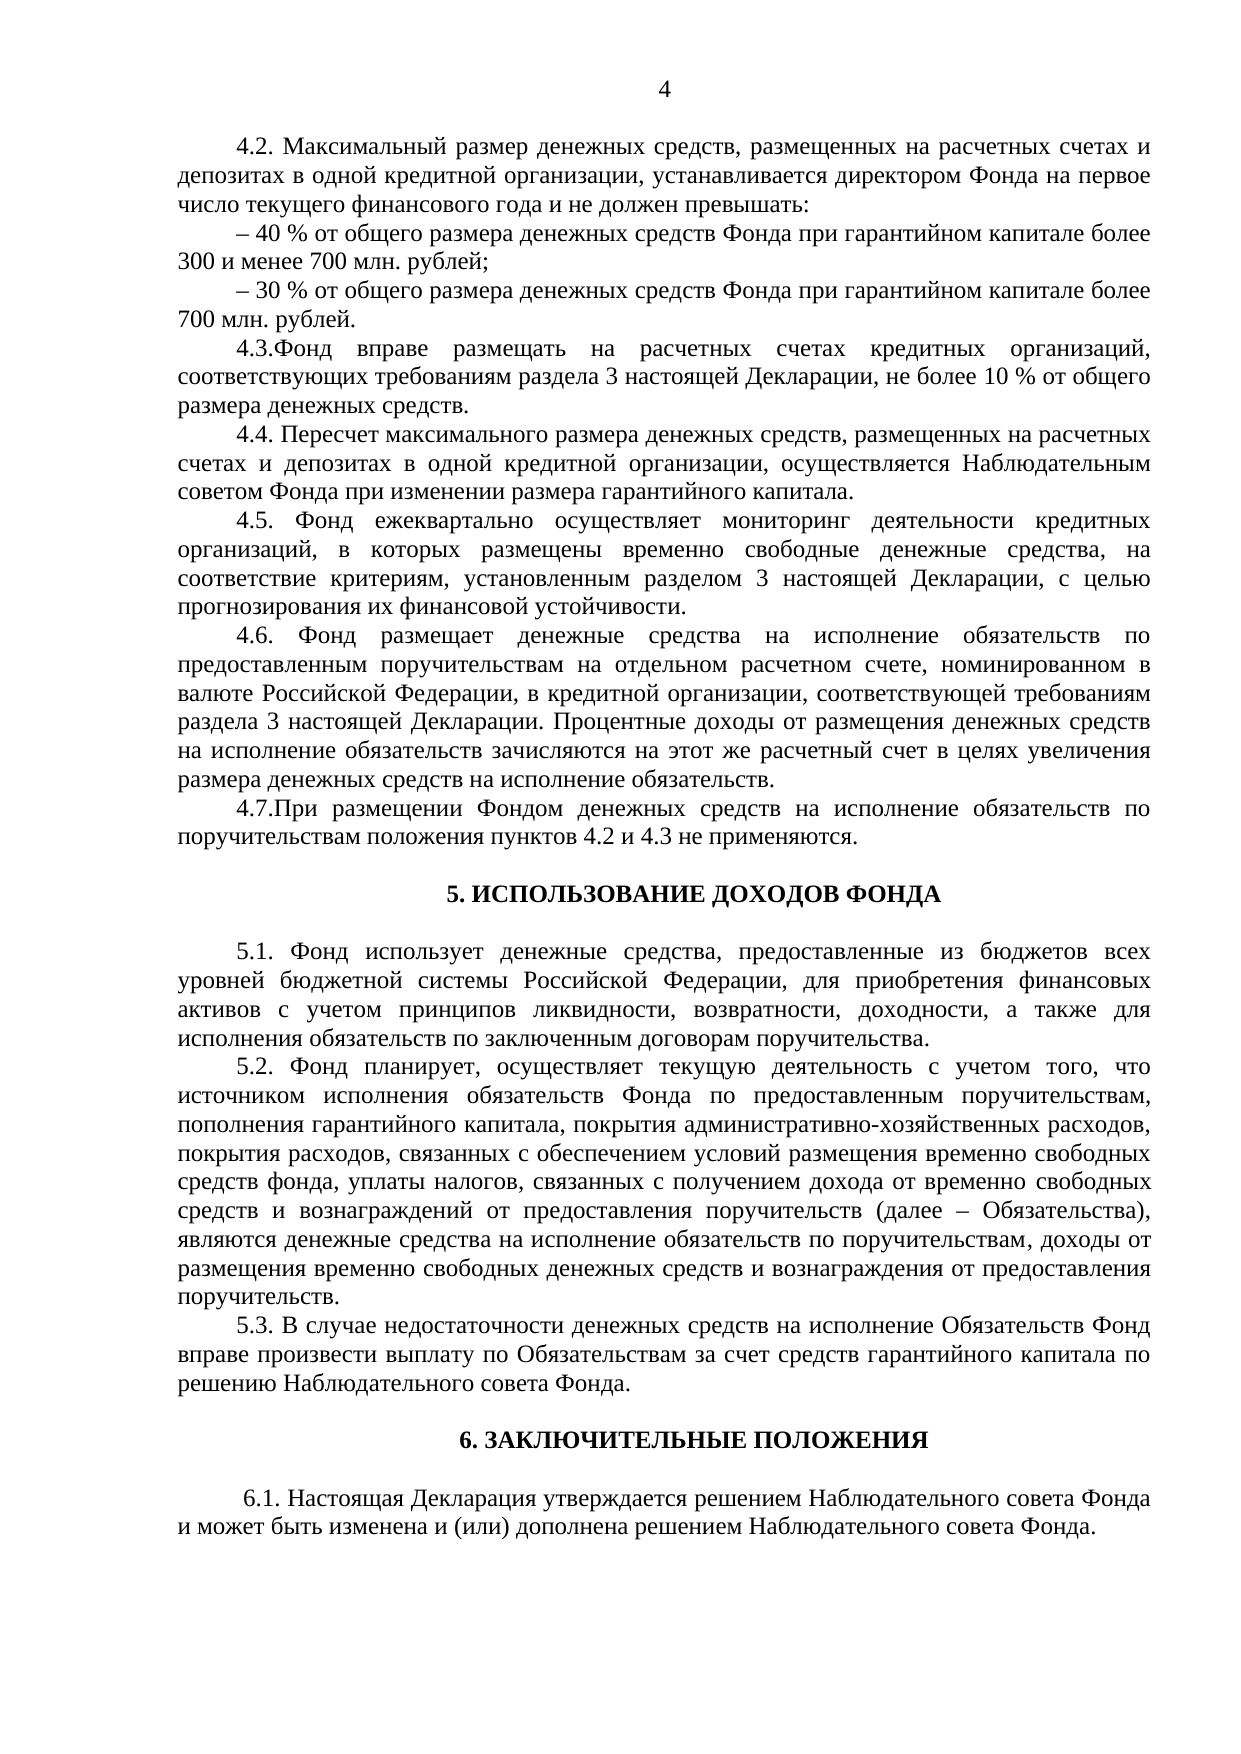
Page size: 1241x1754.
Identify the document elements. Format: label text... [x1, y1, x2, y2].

text 4.3.Фонд вправе размещать на расчетных счетах кредитных организаций, соответствующих требованиям раздела 3 настоящей Декларации, не более 10 % от общего размера денежных средств. [177, 333, 1152, 419]
text – 30 % от общего размера денежных средств Фонда при гарантийном капитале более 700 млн. рублей. [177, 275, 1152, 333]
text 4.4. Пересчет максимального размера денежных средств, размещенных на расчетных счетах и депозитах в одной кредитной организации, осуществляется Наблюдательным советом Фонда при изменении размера гарантийного капитала. [177, 419, 1152, 505]
text 4.2. Максимальный размер денежных средств, размещенных на расчетных счетах и депозитах в одной кредитной организации, устанавливается директором Фонда на первое число текущего финансового года и не должен превышать: [177, 131, 1152, 218]
text 5.2. Фонд планирует, осуществляет текущую деятельность с учетом того, что источником исполнения обязательств Фонда по предоставленным поручительствам, пополнения гарантийного капитала, покрытия административно-хозяйственных расходов, покрытия расходов, связанных с обеспечением условий размещения временно свободных средств фонда, уплаты налогов, связанных с получением дохода от временно свободных средств и вознаграждений от предоставления поручительств (далее – Обязательства), являются денежные средства на исполнение обязательств по поручительствам, доходы от размещения временно свободных денежных средств и вознаграждения от предоставления поручительств. [177, 1051, 1152, 1310]
text 5.1. Фонд использует денежные средства, предоставленные из бюджетов всех уровней бюджетной системы Российской Федерации, для приобретения финансовых активов с учетом принципов ликвидности, возвратности, доходности, а также для исполнения обязательств по заключенным договорам поручительства. [177, 936, 1152, 1051]
text – 40 % от общего размера денежных средств Фонда при гарантийном капитале более 300 и менее 700 млн. рублей; [177, 218, 1152, 275]
text 5.3. В случае недостаточности денежных средств на исполнение Обязательств Фонд вправе произвести выплату по Обязательствам за счет средств гарантийного капитала по решению Наблюдательного совета Фонда. [177, 1310, 1152, 1396]
text 5. ИСПОЛЬЗОВАНИЕ ДОХОДОВ ФОНДА [177, 879, 1152, 908]
text 4.5. Фонд ежеквартально осуществляет мониторинг деятельности кредитных организаций, в которых размещены временно свободные денежные средства, на соответствие критериям, установленным разделом 3 настоящей Декларации, с целью прогнозирования их финансовой устойчивости. [177, 505, 1152, 620]
text 4.6. Фонд размещает денежные средства на исполнение обязательств по предоставленным поручительствам на отдельном расчетном счете, номинированном в валюте Российской Федерации, в кредитной организации, соответствующей требованиям раздела 3 настоящей Декларации. Процентные доходы от размещения денежных средств на исполнение обязательств зачисляются на этот же расчетный счет в целях увеличения размера денежных средств на исполнение обязательств. [177, 620, 1152, 793]
text 4.7.При размещении Фондом денежных средств на исполнение обязательств по поручительствам положения пунктов 4.2 и 4.3 не применяются. [177, 793, 1152, 850]
text 6. ЗАКЛЮЧИТЕЛЬНЫЕ ПОЛОЖЕНИЯ [177, 1425, 1152, 1454]
text 6.1. Настоящая Декларация утверждается решением Наблюдательного совета Фонда и может быть изменена и (или) дополнена решением Наблюдательного совета Фонда. [177, 1483, 1152, 1540]
